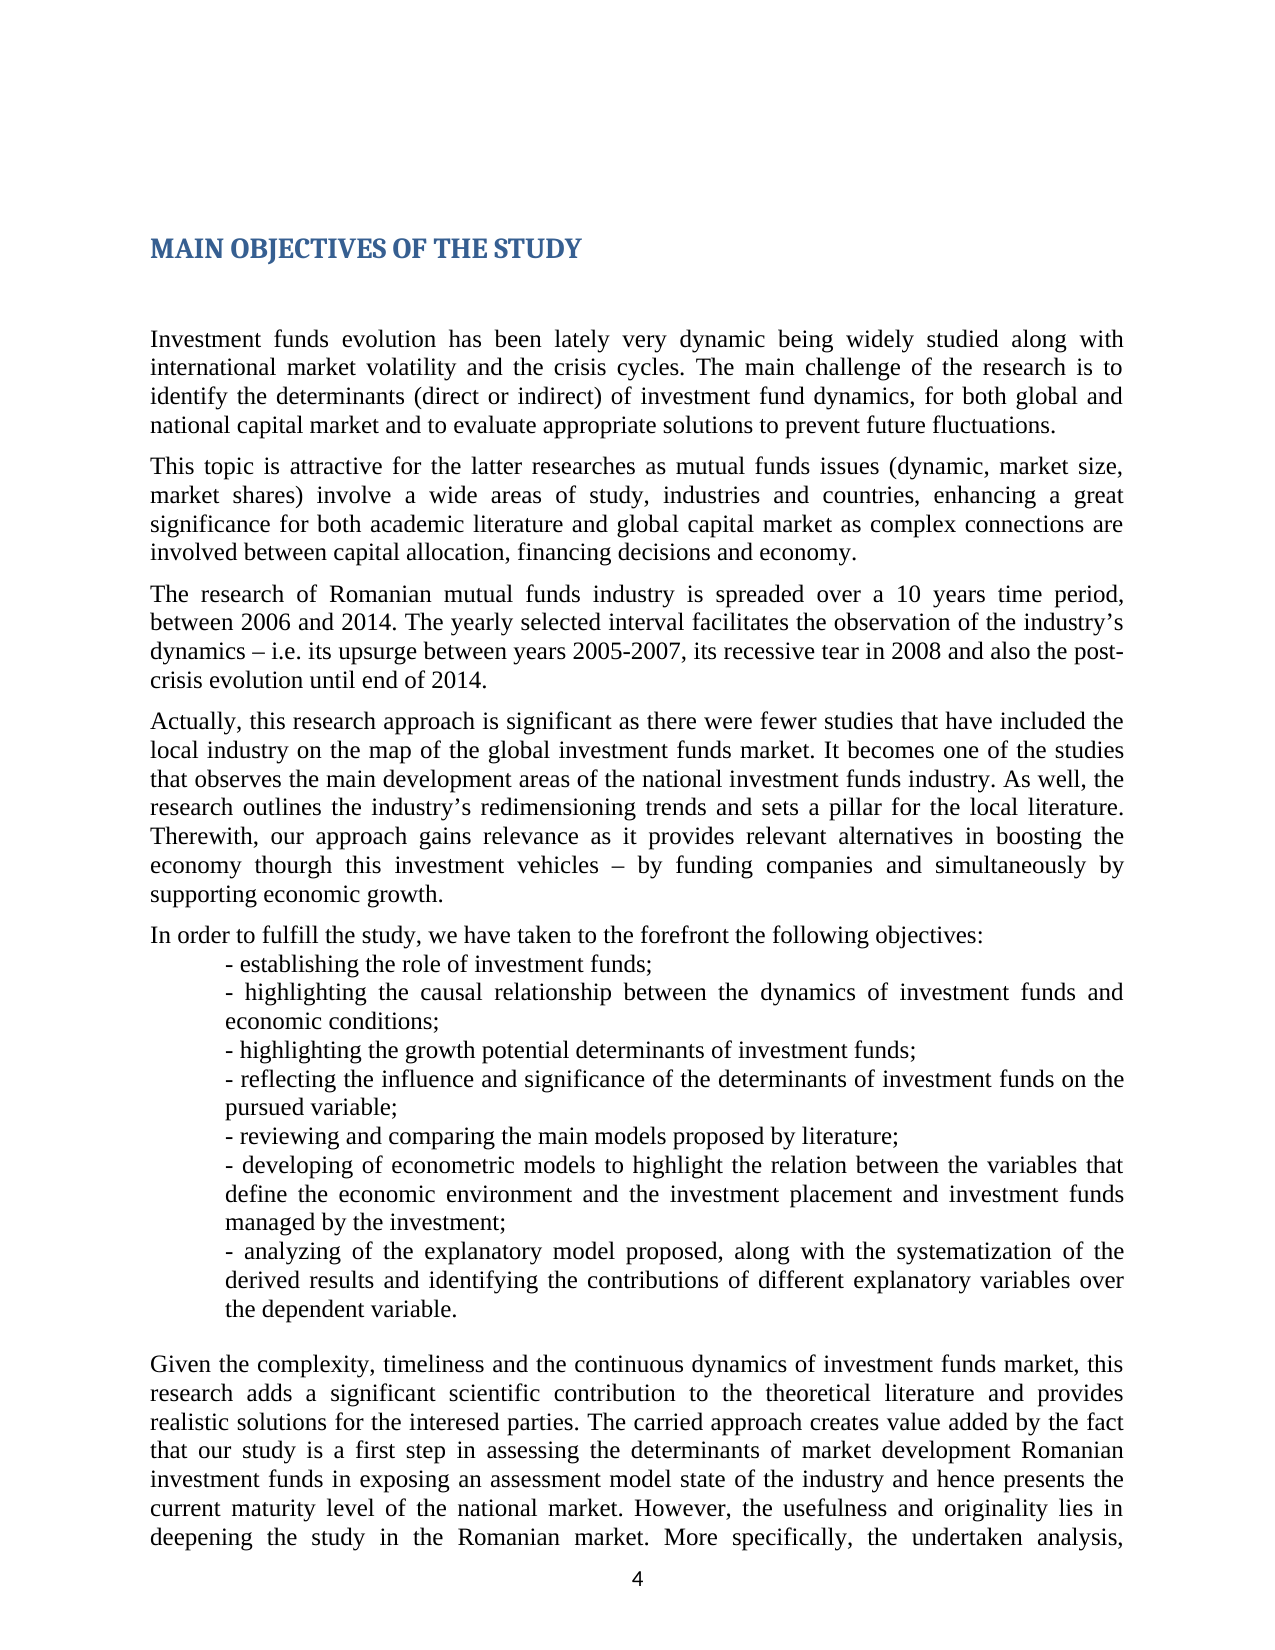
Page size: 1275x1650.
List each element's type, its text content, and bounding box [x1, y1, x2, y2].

text - highlighting the causal relationship between the dynamics of investment funds and economic conditions; [225, 977, 1125, 1035]
text Investment funds evolution has been lately very dynamic being widely studied along with international market volatility and the crisis cycles. The main challenge of the research is to identify the determinants (direct or indirect) of investment fund dynamics, for both global and national capital market and to evaluate appropriate solutions to prevent future fluctuations. [150, 324, 1125, 439]
text - establishing the role of investment funds; [225, 949, 1125, 977]
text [150, 1349, 1125, 1551]
text - reflecting the influence and significance of the determinants of investment funds on the pursued variable; [225, 1064, 1125, 1121]
text - reviewing and comparing the main models proposed by literature; [225, 1121, 1125, 1150]
text In order to fulfill the study, we have taken to the forefront the following objectives: [150, 920, 1125, 949]
text Actually, this research approach is significant as there were fewer studies that have included the local industry on the map of the global investment funds market. It becomes one of the studies that observes the main development areas of the national investment funds industry. As well, the research outlines the industry’s redimensioning trends and sets a pillar for the local literature. Therewith, our approach gains relevance as it provides relevant alternatives in boosting the economy thourgh this investment vehicles – by funding companies and simultaneously by supporting economic growth. [150, 706, 1125, 907]
subtitle MAIN OBJECTIVES OF THE STUDY [150, 232, 1125, 266]
text The research of Romanian mutual funds industry is spreaded over a 10 years time period, between 2006 and 2014. The yearly selected interval facilitates the observation of the industry’s dynamics – i.e. its upsurge between years 2005-2007, its recessive tear in 2008 and also the post-crisis evolution until end of 2014. [150, 579, 1125, 694]
text - highlighting the growth potential determinants of investment funds; [225, 1035, 1125, 1064]
text - analyzing of the explanatory model proposed, along with the systematization of the derived results and identifying the contributions of different explanatory variables over the dependent variable. [225, 1236, 1125, 1322]
text - developing of econometric models to highlight the relation between the variables that define the economic environment and the investment placement and investment funds managed by the investment; [225, 1150, 1125, 1236]
text This topic is attractive for the latter researches as mutual funds issues (dynamic, market size, market shares) involve a wide areas of study, industries and countries, enhancing a great significance for both academic literature and global capital market as complex connections are involved between capital allocation, financing decisions and economy. [150, 451, 1125, 566]
